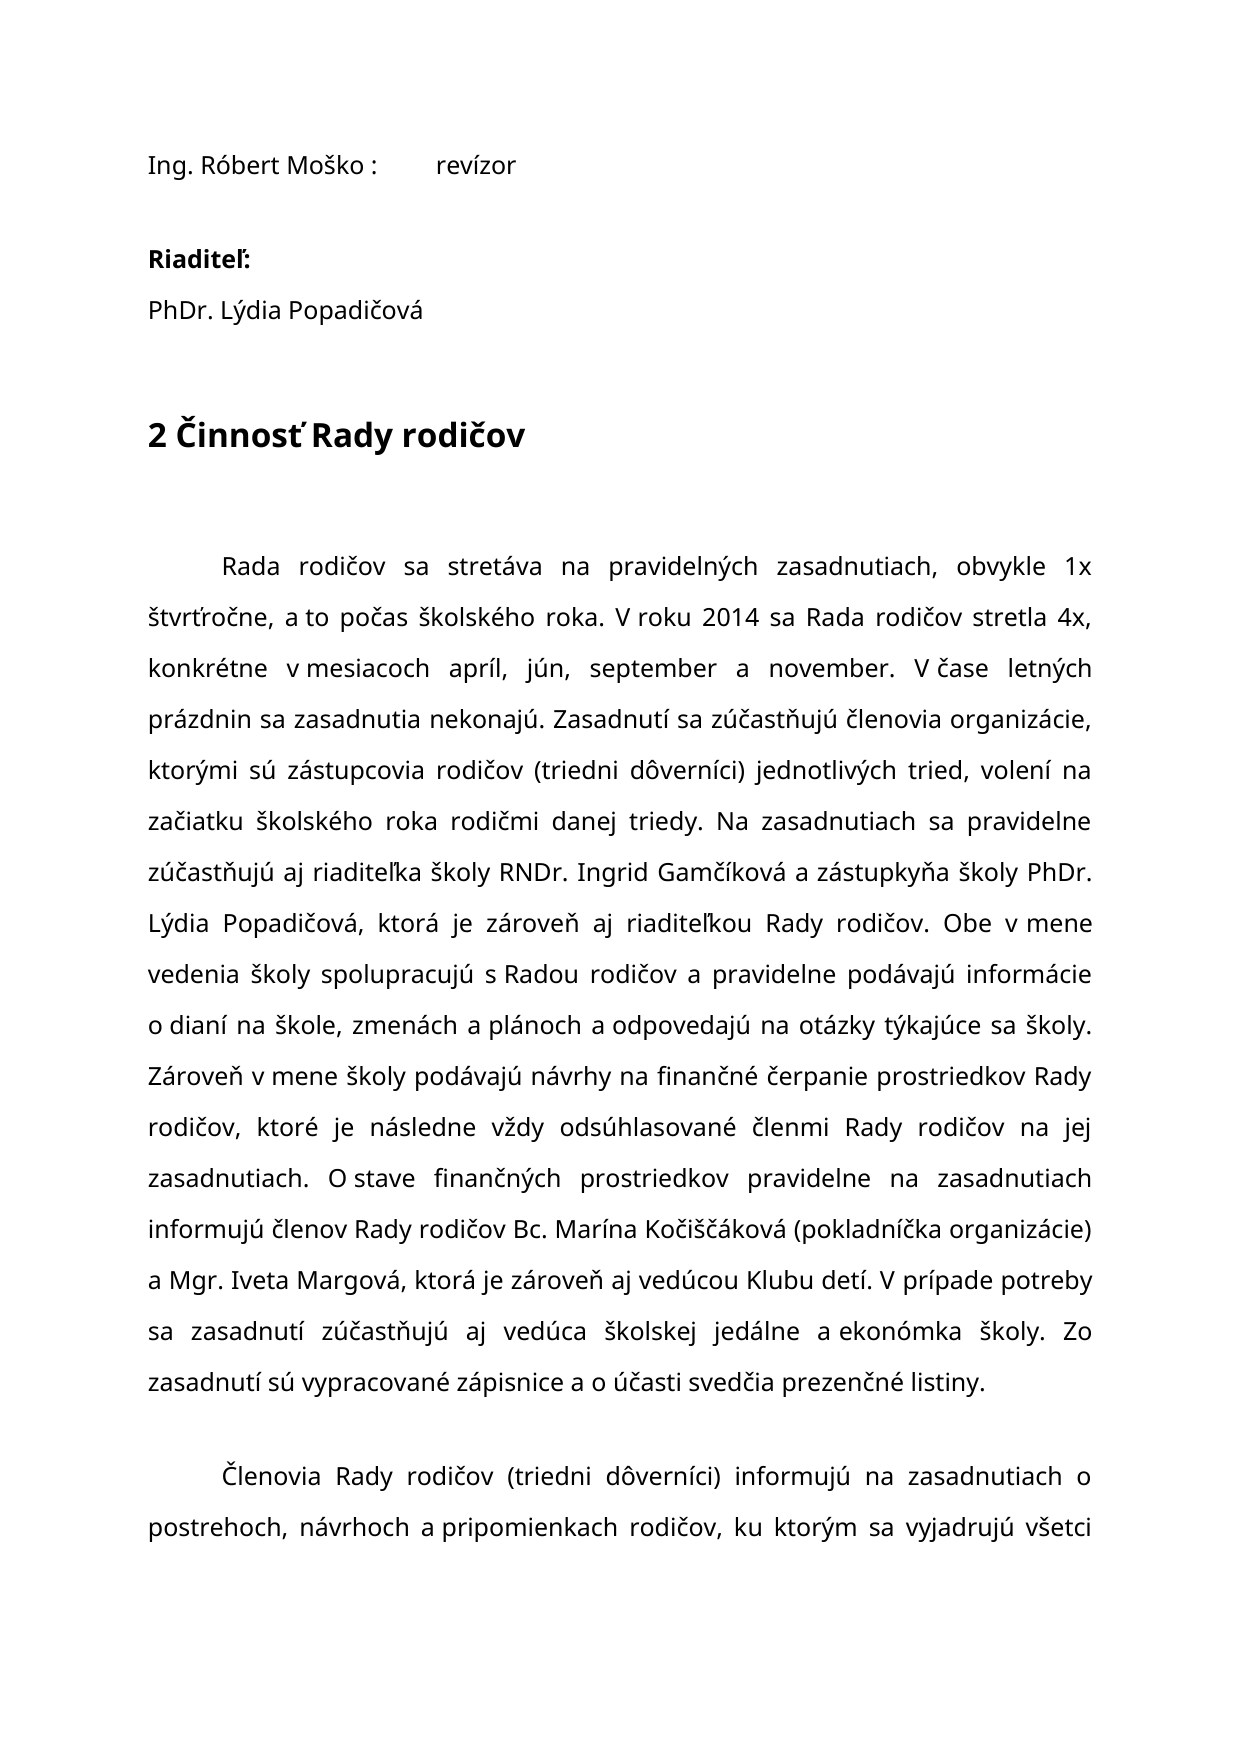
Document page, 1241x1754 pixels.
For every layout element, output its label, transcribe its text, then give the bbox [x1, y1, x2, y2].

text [148, 1459, 1093, 1544]
text PhDr. Lýdia Popadičová [148, 293, 1093, 327]
text Riaditeľ: [148, 242, 1093, 276]
text Ing. Róbert Moško : revízor [148, 148, 1093, 182]
text Rada rodičov sa stretáva na pravidelných zasadnutiach, obvykle 1x štvrťročne, a to počas školského roka. V roku 2014 sa Rada rodičov stretla 4x, konkrétne v mesiacoch apríl, jún, september a november. V čase letných prázdnin sa zasadnutia nekonajú. Zasadnutí sa zúčastňujú členovia organizácie, ktorými sú zástupcovia rodičov (triedni dôverníci) jednotlivých tried, volení na začiatku školského roka rodičmi danej triedy. Na zasadnutiach sa pravidelne zúčastňujú aj riaditeľka školy RNDr. Ingrid Gamčíková a zástupkyňa školy PhDr. Lýdia Popadičová, ktorá je zároveň aj riaditeľkou Rady rodičov. Obe v mene vedenia školy spolupracujú s Radou rodičov a pravidelne podávajú informácie o dianí na škole, zmenách a plánoch a odpovedajú na otázky týkajúce sa školy. Zároveň v mene školy podávajú návrhy na finančné čerpanie prostriedkov Rady rodičov, ktoré je následne vždy odsúhlasované členmi Rady rodičov na jej zasadnutiach. O stave finančných prostriedkov pravidelne na zasadnutiach informujú členov Rady rodičov Bc. Marína Kočiščáková (pokladníčka organizácie) a Mgr. Iveta Margová, ktorá je zároveň aj vedúcou Klubu detí. V prípade potreby sa zasadnutí zúčastňujú aj vedúca školskej jedálne a ekonómka školy. Zo zasadnutí sú vypracované zápisnice a o účasti svedčia prezenčné listiny. [148, 548, 1093, 1399]
text 2 Činnosť Rady rodičov [148, 412, 1093, 457]
